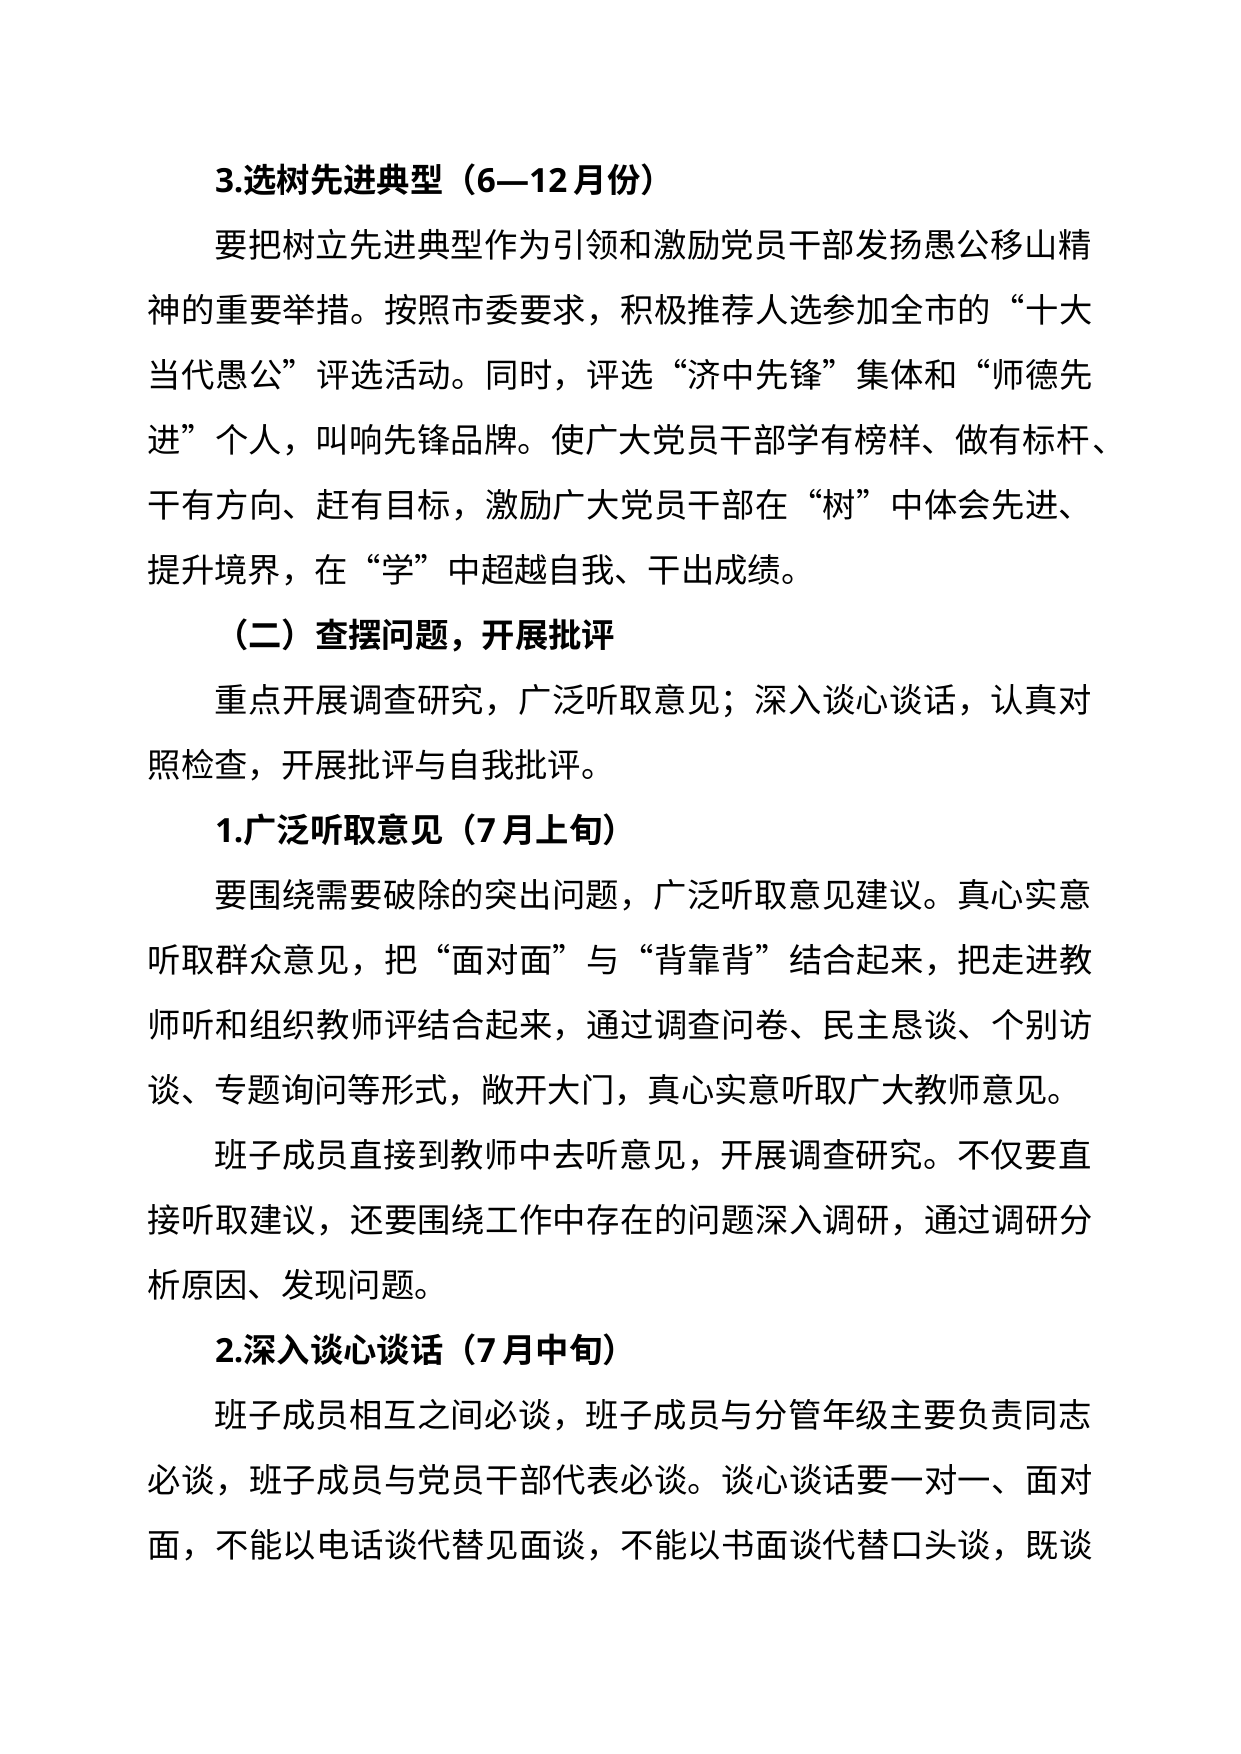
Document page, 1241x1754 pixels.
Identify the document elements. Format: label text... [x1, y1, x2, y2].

text 要围绕需要破除的突出问题，广泛听取意见建议。真心实意听取群众意见，把“面对面”与“背靠背”结合起来，把走进教师听和组织教师评结合起来，通过调查问卷、民主恳谈、个别访谈、专题询问等形式，敞开大门，真心实意听取广大教师意见。 [148, 861, 1092, 1121]
text 班子成员直接到教师中去听意见，开展调查研究。不仅要直接听取建议，还要围绕工作中存在的问题深入调研，通过调研分析原因、发现问题。 [148, 1121, 1092, 1316]
text （二）查摆问题，开展批评 [148, 601, 1092, 666]
text 2.深入谈心谈话（7月中旬） [148, 1316, 1092, 1381]
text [148, 1381, 1092, 1576]
text 要把树立先进典型作为引领和激励党员干部发扬愚公移山精神的重要举措。按照市委要求，积极推荐人选参加全市的“十大当代愚公”评选活动。同时，评选“济中先锋”集体和“师德先进”个人，叫响先锋品牌。使广大党员干部学有榜样、做有标杆、干有方向、赶有目标，激励广大党员干部在“树”中体会先进、提升境界，在“学”中超越自我、干出成绩。 [148, 211, 1092, 601]
text 重点开展调查研究，广泛听取意见；深入谈心谈话，认真对照检查，开展批评与自我批评。 [148, 666, 1092, 796]
text 3.选树先进典型（6—12月份） [148, 146, 1092, 211]
text 1.广泛听取意见（7月上旬） [148, 796, 1092, 861]
